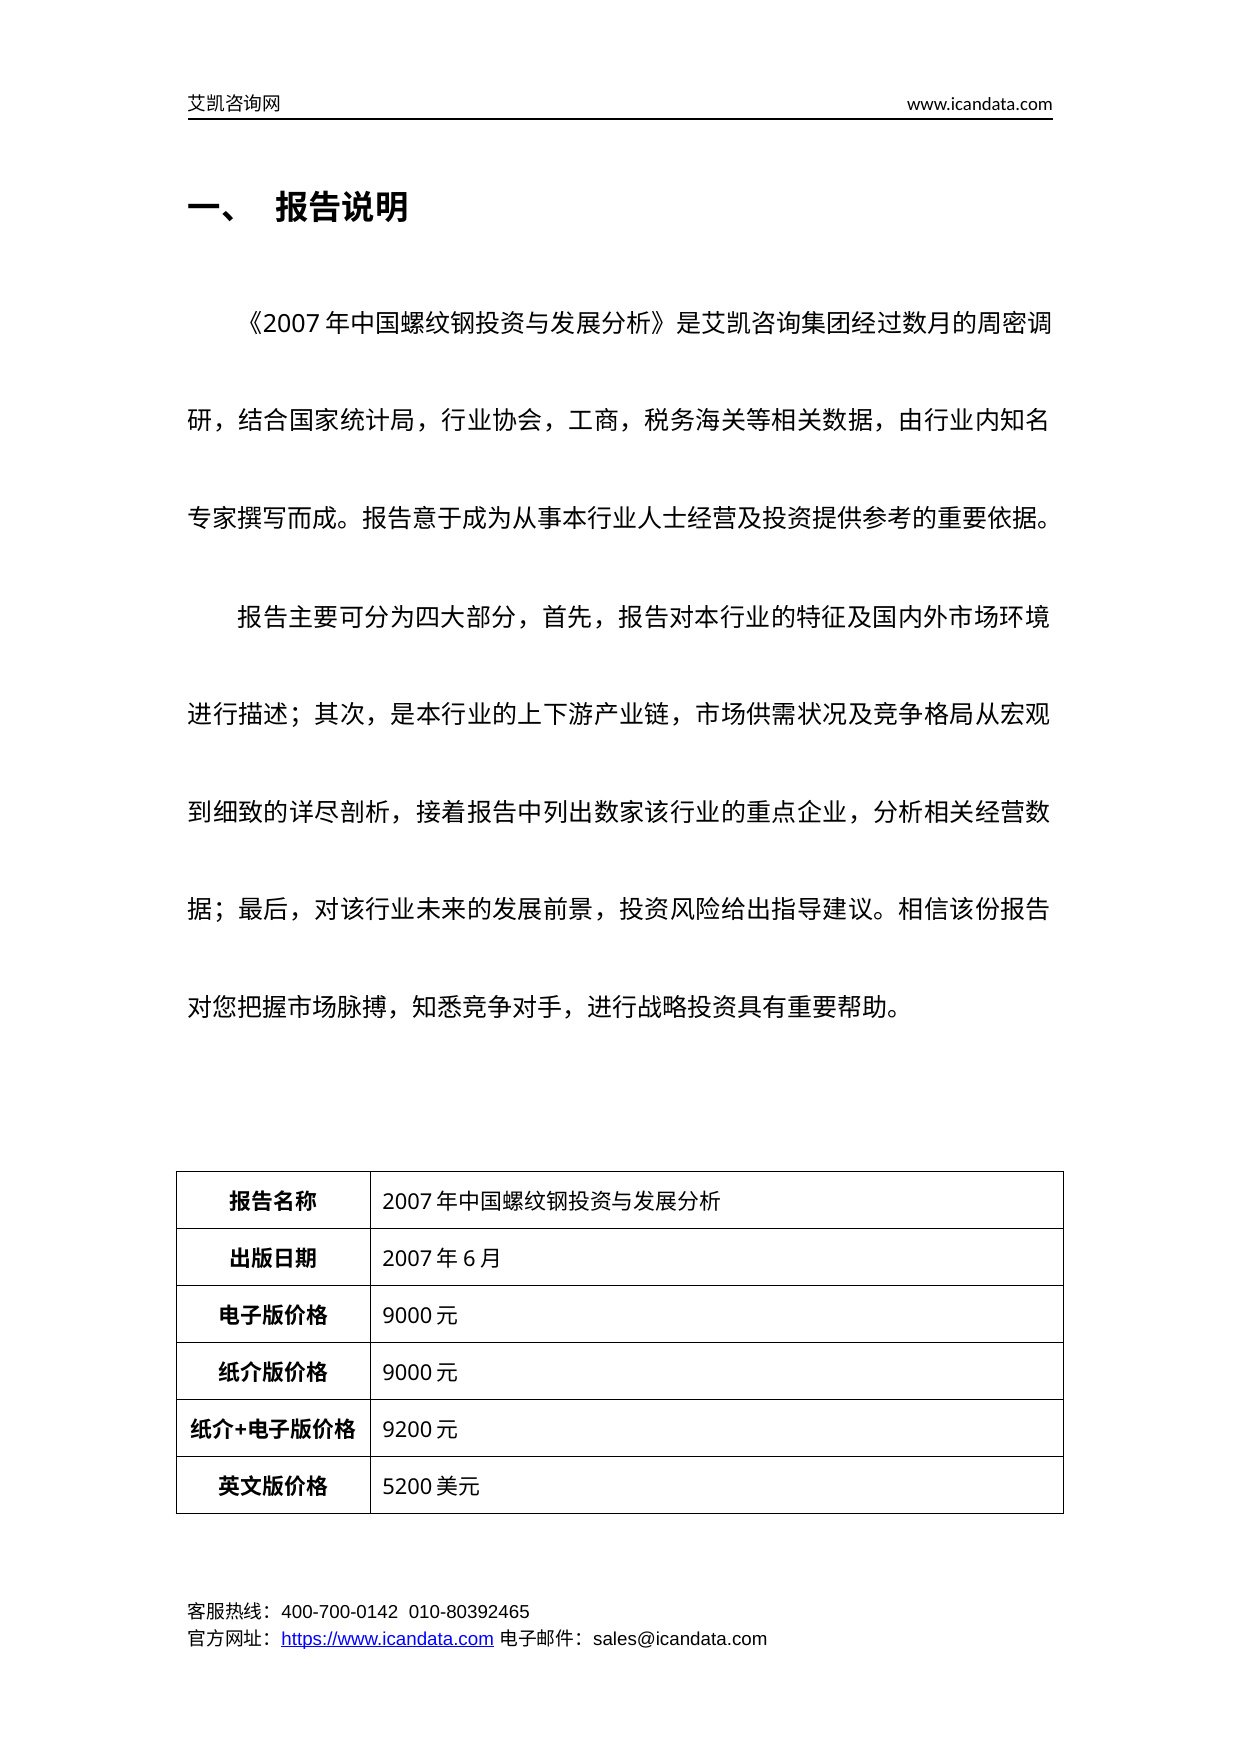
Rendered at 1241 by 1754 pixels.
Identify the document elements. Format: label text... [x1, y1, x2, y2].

text 《2007年中国螺纹钢投资与发展分析》是艾凯咨询集团经过数月的周密调研，结合国家统计局，行业协会，工商，税务海关等相关数据，由行业内知名专家撰写而成。报告意于成为从事本行业人士经营及投资提供参考的重要依据。 [187, 289, 1053, 549]
table_header 报告名称 [177, 1172, 370, 1228]
table_cell 2007年6月 [371, 1229, 1063, 1285]
table_cell 纸介+电子版价格 [177, 1400, 370, 1456]
table_cell 5200美元 [371, 1457, 1063, 1513]
table_cell 9000元 [371, 1286, 1063, 1342]
table_cell 9200元 [371, 1400, 1063, 1456]
table_cell 9000元 [371, 1343, 1063, 1399]
subtitle 报告说明 [187, 172, 1053, 237]
table_cell 出版日期 [177, 1229, 370, 1285]
table_cell 英文版价格 [177, 1457, 370, 1513]
table_cell 纸介版价格 [177, 1343, 370, 1399]
text 报告主要可分为四大部分，首先，报告对本行业的特征及国内外市场环境进行描述；其次，是本行业的上下游产业链，市场供需状况及竞争格局从宏观到细致的详尽剖析，接着报告中列出数家该行业的重点企业，分析相关经营数据；最后，对该行业未来的发展前景，投资风险给出指导建议。相信该份报告对您把握市场脉搏，知悉竞争对手，进行战略投资具有重要帮助。 [187, 583, 1053, 1038]
table_cell 电子版价格 [177, 1286, 370, 1342]
table_header 2007年中国螺纹钢投资与发展分析 [371, 1172, 1063, 1228]
